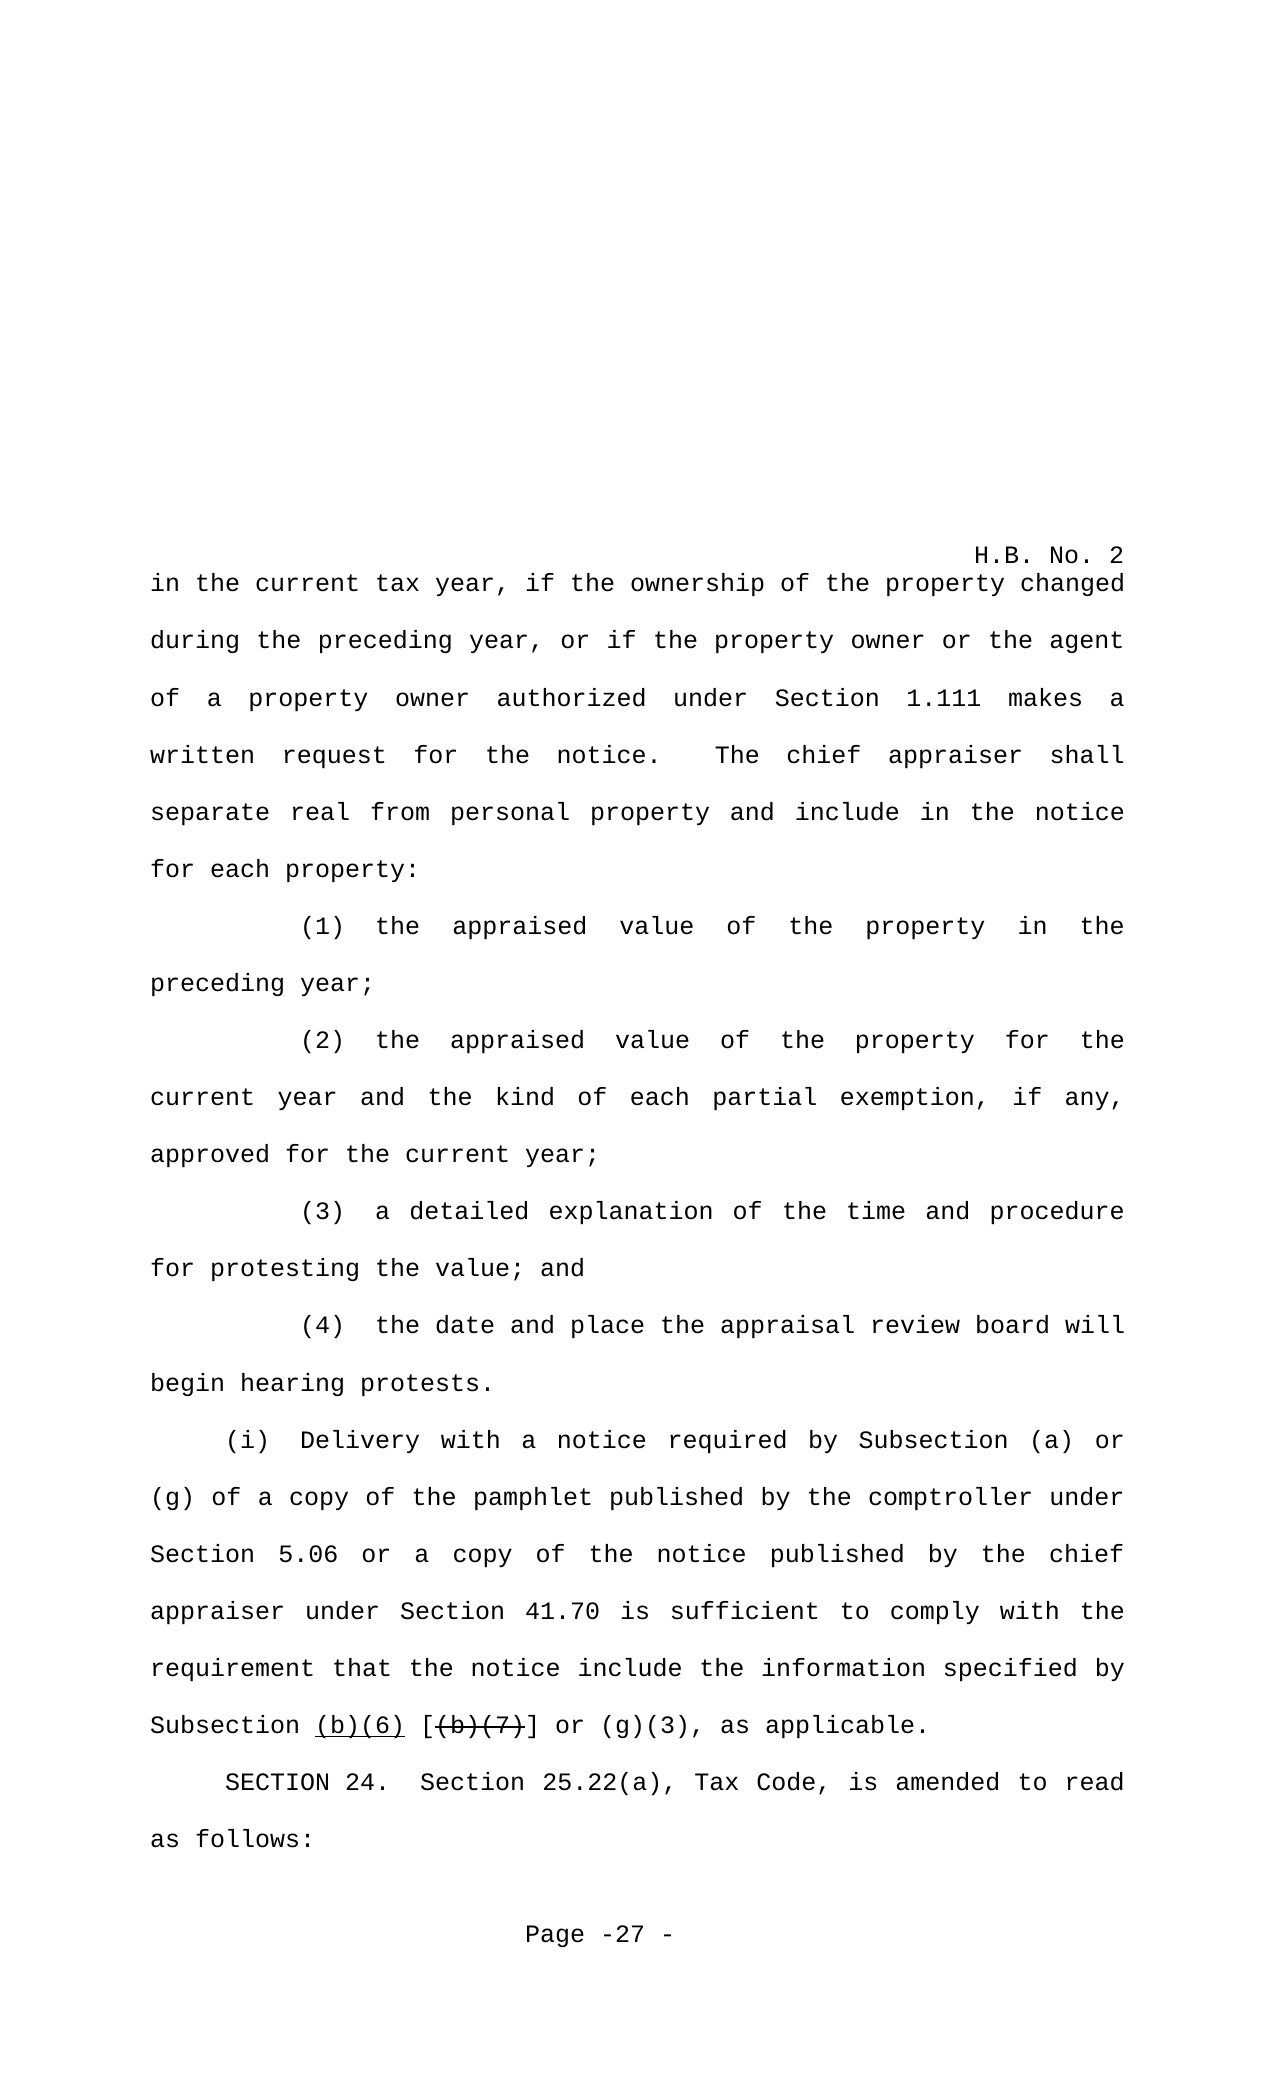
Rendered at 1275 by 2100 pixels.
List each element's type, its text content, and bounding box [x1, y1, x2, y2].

text (2) the appraised value of the property for the current year and the kind of each partial exemption, if any, approved for the current year; [150, 1027, 1125, 1170]
text (1) the appraised value of the property in the preceding year; [150, 913, 1125, 999]
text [150, 571, 1125, 885]
text (3) a detailed explanation of the time and procedure for protesting the value; and [150, 1199, 1125, 1284]
text (4) the date and place the appraisal review board will begin hearing protests. [150, 1313, 1125, 1398]
text (i) Delivery with a notice required by Subsection (a) or (g) of a copy of the pamphlet published by the comptroller under Section 5.06 or a copy of the notice published by the chief appraiser under Section 41.70 is sufficient to comply with the requirement that the notice include the information specified by Subsection (b)(6) [(b)(7)] or (g)(3), as applicable. [150, 1427, 1125, 1741]
text SECTION 24. Section 25.22(a), Tax Code, is amended to read as follows: [150, 1769, 1125, 1855]
